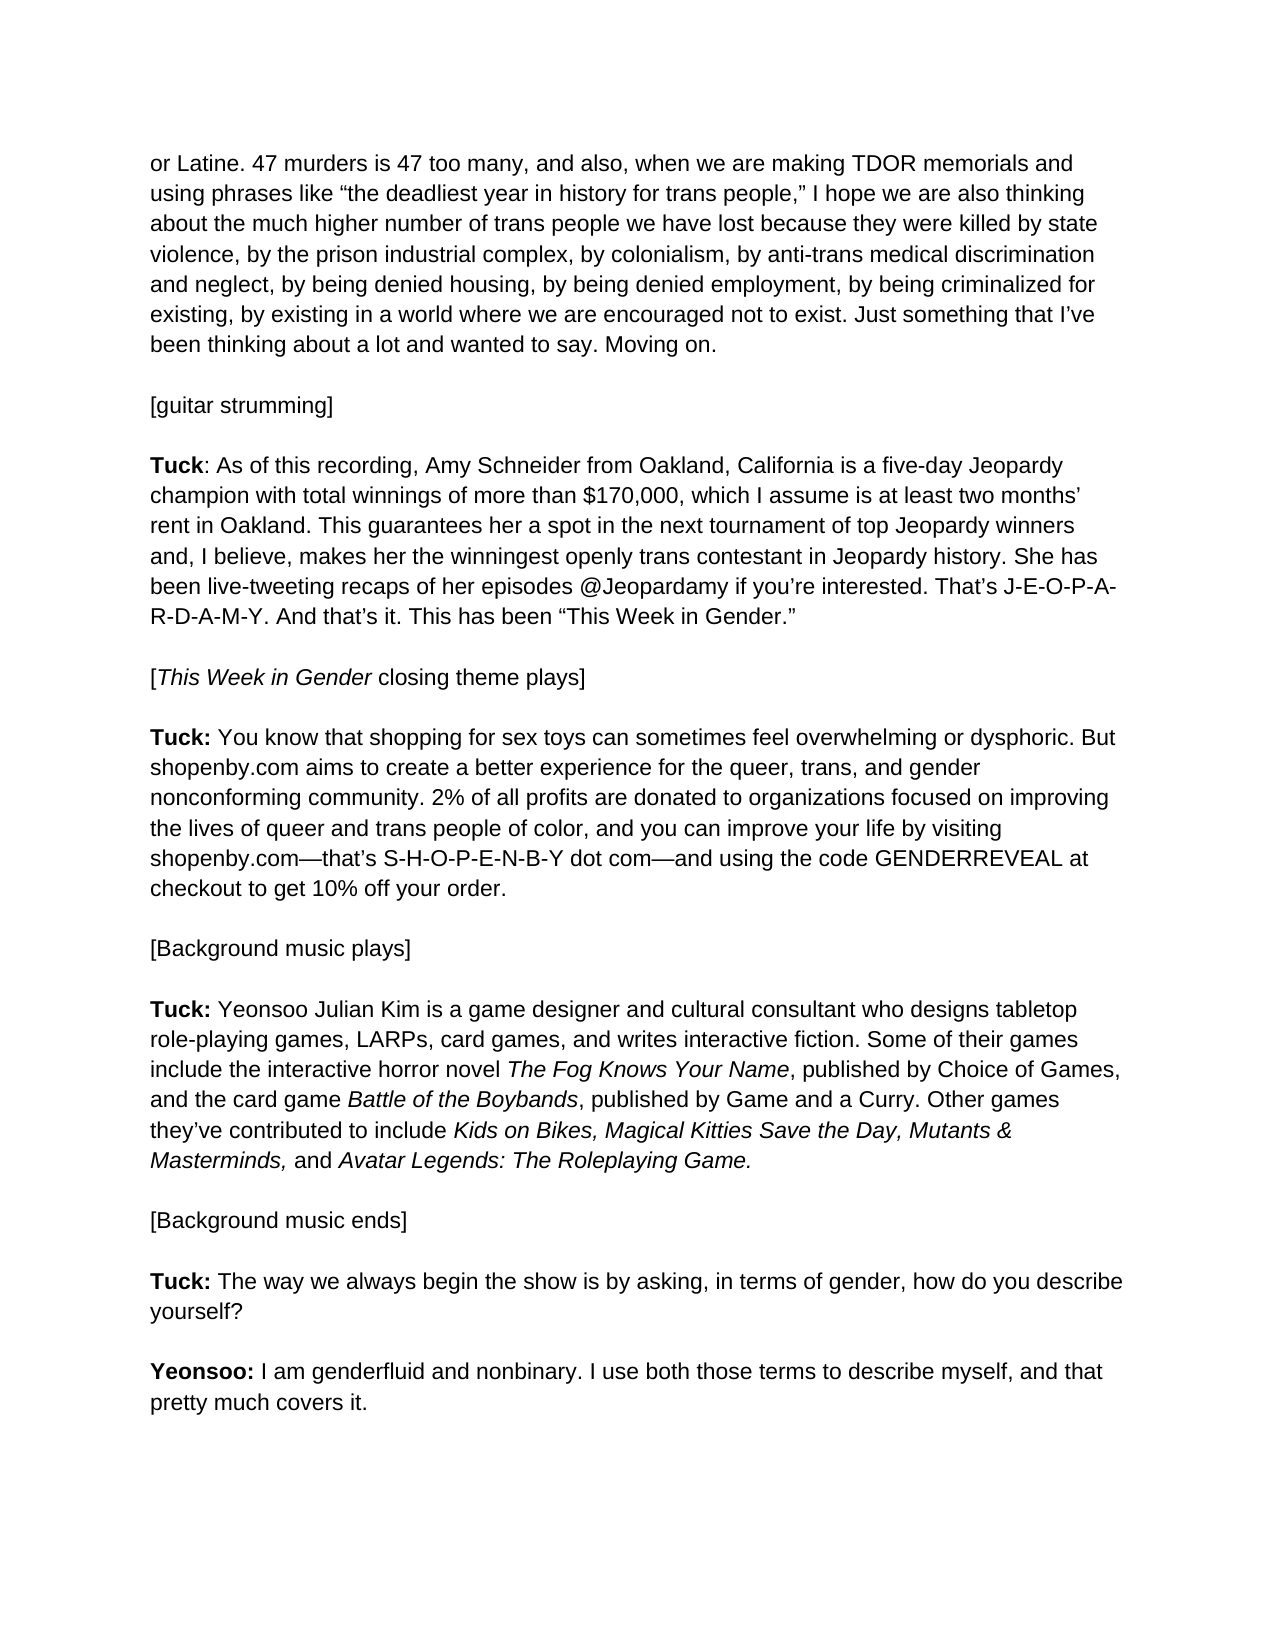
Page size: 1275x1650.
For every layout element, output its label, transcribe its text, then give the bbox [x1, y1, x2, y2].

text [This Week in Gender closing theme plays] [150, 663, 1125, 690]
text Tuck: As of this recording, Amy Schneider from Oakland, California is a five-day Jeopardy champion with total winnings of more than $170,000, which I assume is at least two months’ rent in Oakland. This guarantees her a spot in the next tournament of top Jeopardy winners and, I believe, makes her the winningest openly trans contestant in Jeopardy history. She has been live-tweeting recaps of her episodes @Jeopardamy if you’re interested. That’s J-E-O-P-A-R-D-A-M-Y. And that’s it. This has been “This Week in Gender.” [150, 452, 1125, 629]
text Tuck: You know that shopping for sex toys can sometimes feel overwhelming or dysphoric. But shopenby.com aims to create a better experience for the queer, trans, and gender nonconforming community. 2% of all profits are donated to organizations focused on improving the lives of queer and trans people of color, and you can improve your life by visiting shopenby.com—that’s S-H-O-P-E-N-B-Y dot com—and using the code GENDERREVEAL at checkout to get 10% off your order. [150, 724, 1125, 901]
text Tuck: The way we always begin the show is by asking, in terms of gender, how do you describe yourself? [150, 1268, 1125, 1324]
text Tuck: Yeonsoo Julian Kim is a game designer and cultural consultant who designs tabletop role-playing games, LARPs, card games, and writes interactive fiction. Some of their games include the interactive horror novel The Fog Knows Your Name, published by Choice of Games, and the card game Battle of the Boybands, published by Game and a Curry. Other games they’ve contributed to include Kids on Bikes, Magical Kitties Save the Day, Mutants & Masterminds, and Avatar Legends: The Roleplaying Game. [150, 996, 1125, 1173]
text [guitar strumming] [150, 392, 1125, 418]
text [150, 150, 1125, 358]
text [Background music plays] [150, 935, 1125, 962]
text [Background music ends] [150, 1207, 1125, 1234]
text Yeonsoo: I am genderfluid and nonbinary. I use both those terms to describe myself, and that pretty much covers it. [150, 1358, 1125, 1415]
